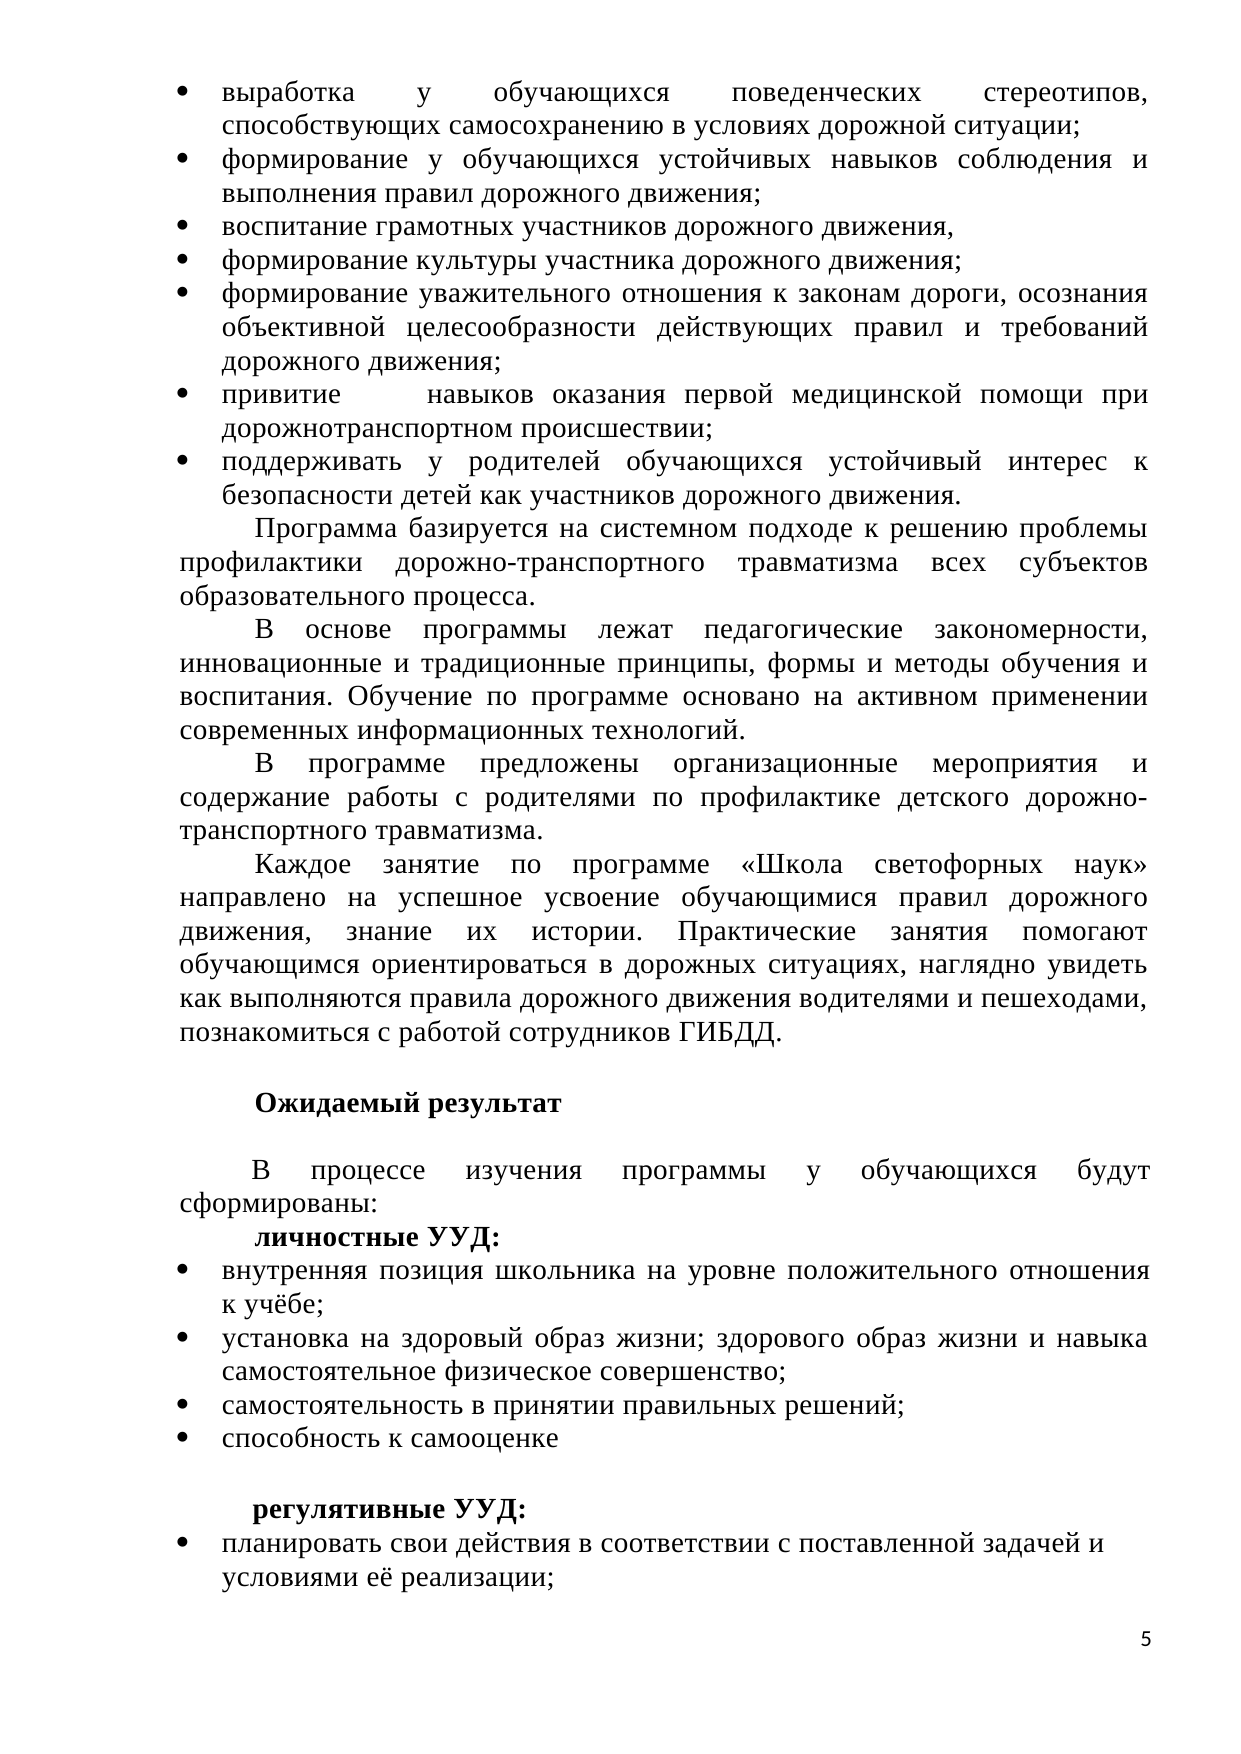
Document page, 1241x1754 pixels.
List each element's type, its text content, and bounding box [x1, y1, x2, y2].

text В программе предложены организационные мероприятия и содержание работы с родителями по профилактике детского дорожно-транспортного травматизма. [179, 745, 1149, 846]
text регулятивные УУД: [252, 1492, 1152, 1525]
list способность к самооценке [177, 1421, 1152, 1454]
list формирование у обучающихся устойчивых навыков соблюдения и выполнения правил дорожного движения; [177, 141, 1149, 208]
list привитие навыков оказания первой медицинской помощи при дорожнотранспортном происшествии; [177, 376, 1149, 443]
text Программа базируется на системном подходе к решению проблемы профилактики дорожно-транспортного травматизма всех субъектов образовательного процесса. [179, 511, 1149, 611]
list планировать свои действия в соответствии с поставленной задачей и условиями её реализации; [177, 1525, 1147, 1592]
list формирование культуры участника дорожного движения; [177, 242, 1152, 276]
list поддерживать у родителей обучающихся устойчивый интерес к безопасности детей как участников дорожного движения. [177, 443, 1149, 511]
list выработка у обучающихся поведенческих стереотипов, способствующих самосохранению в условиях дорожной ситуации; [177, 74, 1149, 141]
list установка на здоровый образ жизни; здорового образ жизни и навыка самостоятельное физическое совершенство; [177, 1320, 1149, 1387]
list внутренняя позиция школьника на уровне положительного отношения к учёбе; [177, 1252, 1152, 1320]
text В процессе изучения программы у обучающихся будут сформированы: [179, 1152, 1152, 1219]
list формирование уважительного отношения к законам дороги, осознания объективной целесообразности действующих правил и требований дорожного движения; [177, 276, 1149, 376]
text Ожидаемый результат [179, 1085, 1152, 1118]
list самостоятельность в принятии правильных решений; [177, 1387, 1152, 1421]
text В основе программы лежат педагогические закономерности, инновационные и традиционные принципы, формы и методы обучения и воспитания. Обучение по программе основано на активном применении современных информационных технологий. [179, 611, 1149, 745]
text Каждое занятие по программе «Школа светофорных наук» направлено на успешное усвоение обучающимися правил дорожного движения, знание их истории. Практические занятия помогают обучающимся ориентироваться в дорожных ситуациях, наглядно увидеть как выполняются правила дорожного движения водителями и пешеходами, познакомиться с работой сотрудников ГИБДД. [179, 846, 1149, 1047]
text личностные УУД: [179, 1219, 1152, 1252]
list воспитание грамотных участников дорожного движения, [177, 208, 1152, 242]
